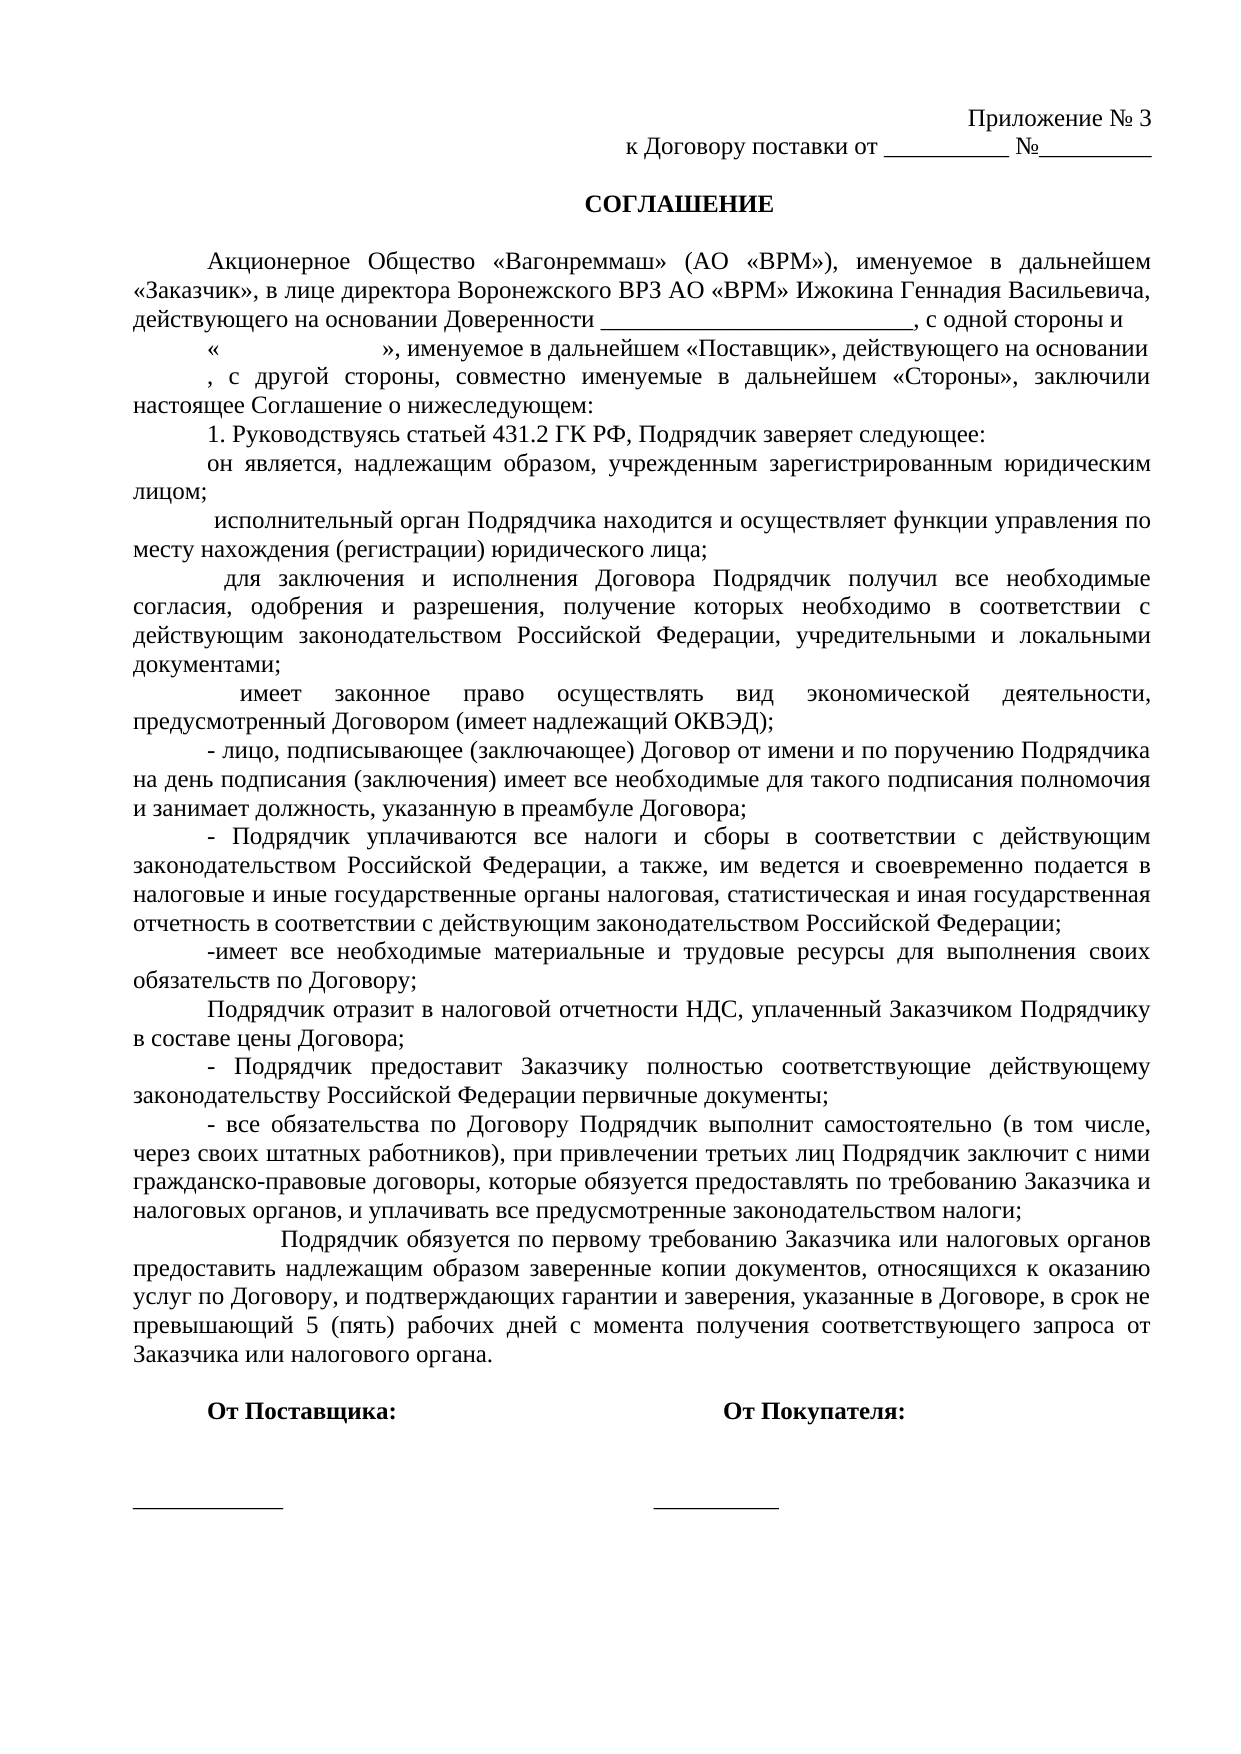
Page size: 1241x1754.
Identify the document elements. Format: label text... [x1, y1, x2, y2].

text к Договору поставки от __________ №_________ [133, 131, 1152, 160]
text - все обязательства по Договору Подрядчик выполнит самостоятельно (в том числе, через своих штатных работников), при привлечении третьих лиц Подрядчик заключит с ними гражданско-правовые договоры, которые обязуется предоставлять по требованию Заказчика и налоговых органов, и уплачивать все предусмотренные законодательством налоги; [133, 1109, 1152, 1224]
text Подрядчик обязуется по первому требованию Заказчика или налоговых органов предоставить надлежащим образом заверенные копии документов, относящихся к оказанию услуг по Договору, и подтверждающих гарантии и заверения, указанные в Договоре, в срок не превышающий 5 (пять) рабочих дней с момента получения соответствующего запроса от Заказчика или налогового органа. [133, 1224, 1152, 1368]
text Подрядчик отразит в налоговой отчетности НДС, уплаченный Заказчиком Подрядчику в составе цены Договора; [133, 994, 1152, 1051]
text , с другой стороны, совместно именуемые в дальнейшем «Стороны», заключили настоящее Соглашение о нижеследующем: [133, 361, 1152, 419]
table_header __________ [643, 1454, 1163, 1511]
text СОГЛАШЕНИЕ [133, 189, 1152, 218]
text 1. Руководствуясь статьей 431.2 ГК РФ, Подрядчик заверяет следующее: [133, 419, 1152, 448]
text исполнительный орган Подрядчика находится и осуществляет функции управления по месту нахождения (регистрации) юридического лица; [133, 505, 1152, 563]
table_header ____________ [122, 1454, 642, 1511]
text -имеет все необходимые материальные и трудовые ресурсы для выполнения своих обязательств по Договору; [133, 936, 1152, 994]
text « », именуемое в дальнейшем «Поставщик», действующего на основании [133, 333, 1152, 361]
text имеет законное право осуществлять вид экономической деятельности, предусмотренный Договором (имеет надлежащий ОКВЭД); [133, 678, 1152, 735]
text Акционерное Общество «Вагонреммаш» (АО «ВРМ»), именуемое в дальнейшем «Заказчик», в лице директора Воронежского ВРЗ АО «ВРМ» Ижокина Геннадия Васильевича, действующего на основании Доверенности _________________________, с одной стороны и [133, 246, 1152, 333]
text - Подрядчик предоставит Заказчику полностью соответствующие действующему законодательству Российской Федерации первичные документы; [133, 1051, 1152, 1109]
text он является, надлежащим образом, учрежденным зарегистрированным юридическим лицом; [133, 448, 1152, 505]
text Приложение № 3 [133, 103, 1152, 131]
text От Поставщика: От Покупателя: [133, 1396, 1152, 1425]
text для заключения и исполнения Договора Подрядчик получил все необходимые согласия, одобрения и разрешения, получение которых необходимо в соответствии с действующим законодательством Российской Федерации, учредительными и локальными документами; [133, 563, 1152, 678]
text - Подрядчик уплачиваются все налоги и сборы в соответствии с действующим законодательством Российской Федерации, а также, им ведется и своевременно подается в налоговые и иные государственные органы налоговая, статистическая и иная государственная отчетность в соответствии с действующим законодательством Российской Федерации; [133, 821, 1152, 936]
text - лицо, подписывающее (заключающее) Договор от имени и по поручению Подрядчика на день подписания (заключения) имеет все необходимые для такого подписания полномочия и занимает должность, указанную в преамбуле Договора; [133, 735, 1152, 821]
